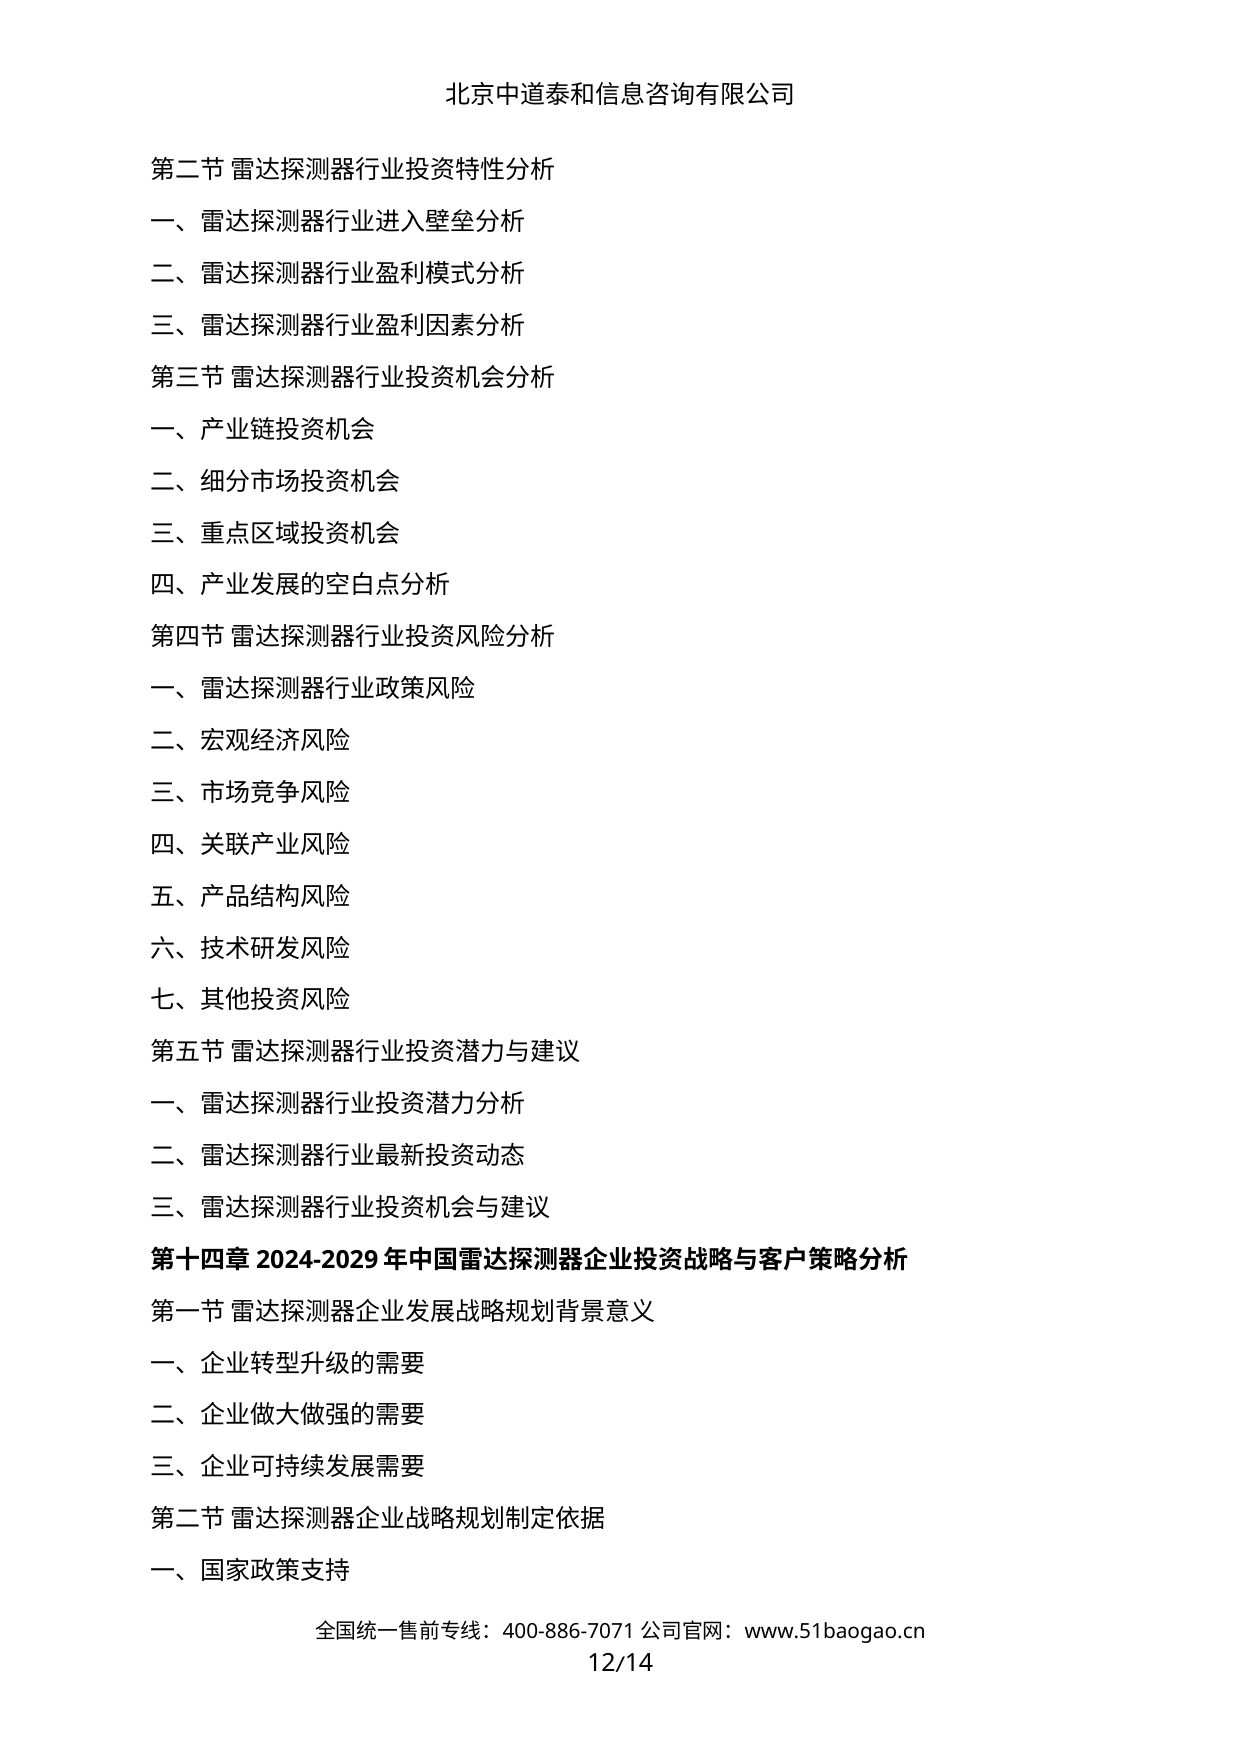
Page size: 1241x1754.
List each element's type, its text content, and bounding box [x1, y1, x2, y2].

text 三、雷达探测器行业投资机会与建议 [150, 1187, 1090, 1224]
text 一、雷达探测器行业政策风险 [150, 669, 1090, 705]
text 一、雷达探测器行业进入壁垒分析 [150, 202, 1090, 238]
text 三、雷达探测器行业盈利因素分析 [150, 306, 1090, 342]
text 一、雷达探测器行业投资潜力分析 [150, 1084, 1090, 1120]
text 四、产业发展的空白点分析 [150, 565, 1090, 601]
text 二、雷达探测器行业盈利模式分析 [150, 254, 1090, 290]
text 三、企业可持续发展需要 [150, 1447, 1090, 1483]
text 第二节 雷达探测器企业战略规划制定依据 [150, 1499, 1090, 1535]
text 二、雷达探测器行业最新投资动态 [150, 1136, 1090, 1172]
text 第十四章 2024-2029年中国雷达探测器企业投资战略与客户策略分析 [150, 1239, 1090, 1276]
text 第五节 雷达探测器行业投资潜力与建议 [150, 1032, 1090, 1068]
text 六、技术研发风险 [150, 928, 1090, 964]
text 五、产品结构风险 [150, 876, 1090, 912]
text 一、国家政策支持 [150, 1551, 1090, 1587]
text 一、产业链投资机会 [150, 409, 1090, 446]
text 二、宏观经济风险 [150, 721, 1090, 757]
text 一、企业转型升级的需要 [150, 1343, 1090, 1379]
text 第一节 雷达探测器企业发展战略规划背景意义 [150, 1291, 1090, 1327]
text 二、企业做大做强的需要 [150, 1395, 1090, 1431]
text 二、细分市场投资机会 [150, 461, 1090, 497]
text 三、重点区域投资机会 [150, 513, 1090, 549]
text 四、关联产业风险 [150, 824, 1090, 861]
text 第二节 雷达探测器行业投资特性分析 [150, 150, 1090, 186]
text 第四节 雷达探测器行业投资风险分析 [150, 617, 1090, 653]
text 三、市场竞争风险 [150, 772, 1090, 809]
text 七、其他投资风险 [150, 980, 1090, 1016]
text 第三节 雷达探测器行业投资机会分析 [150, 357, 1090, 394]
